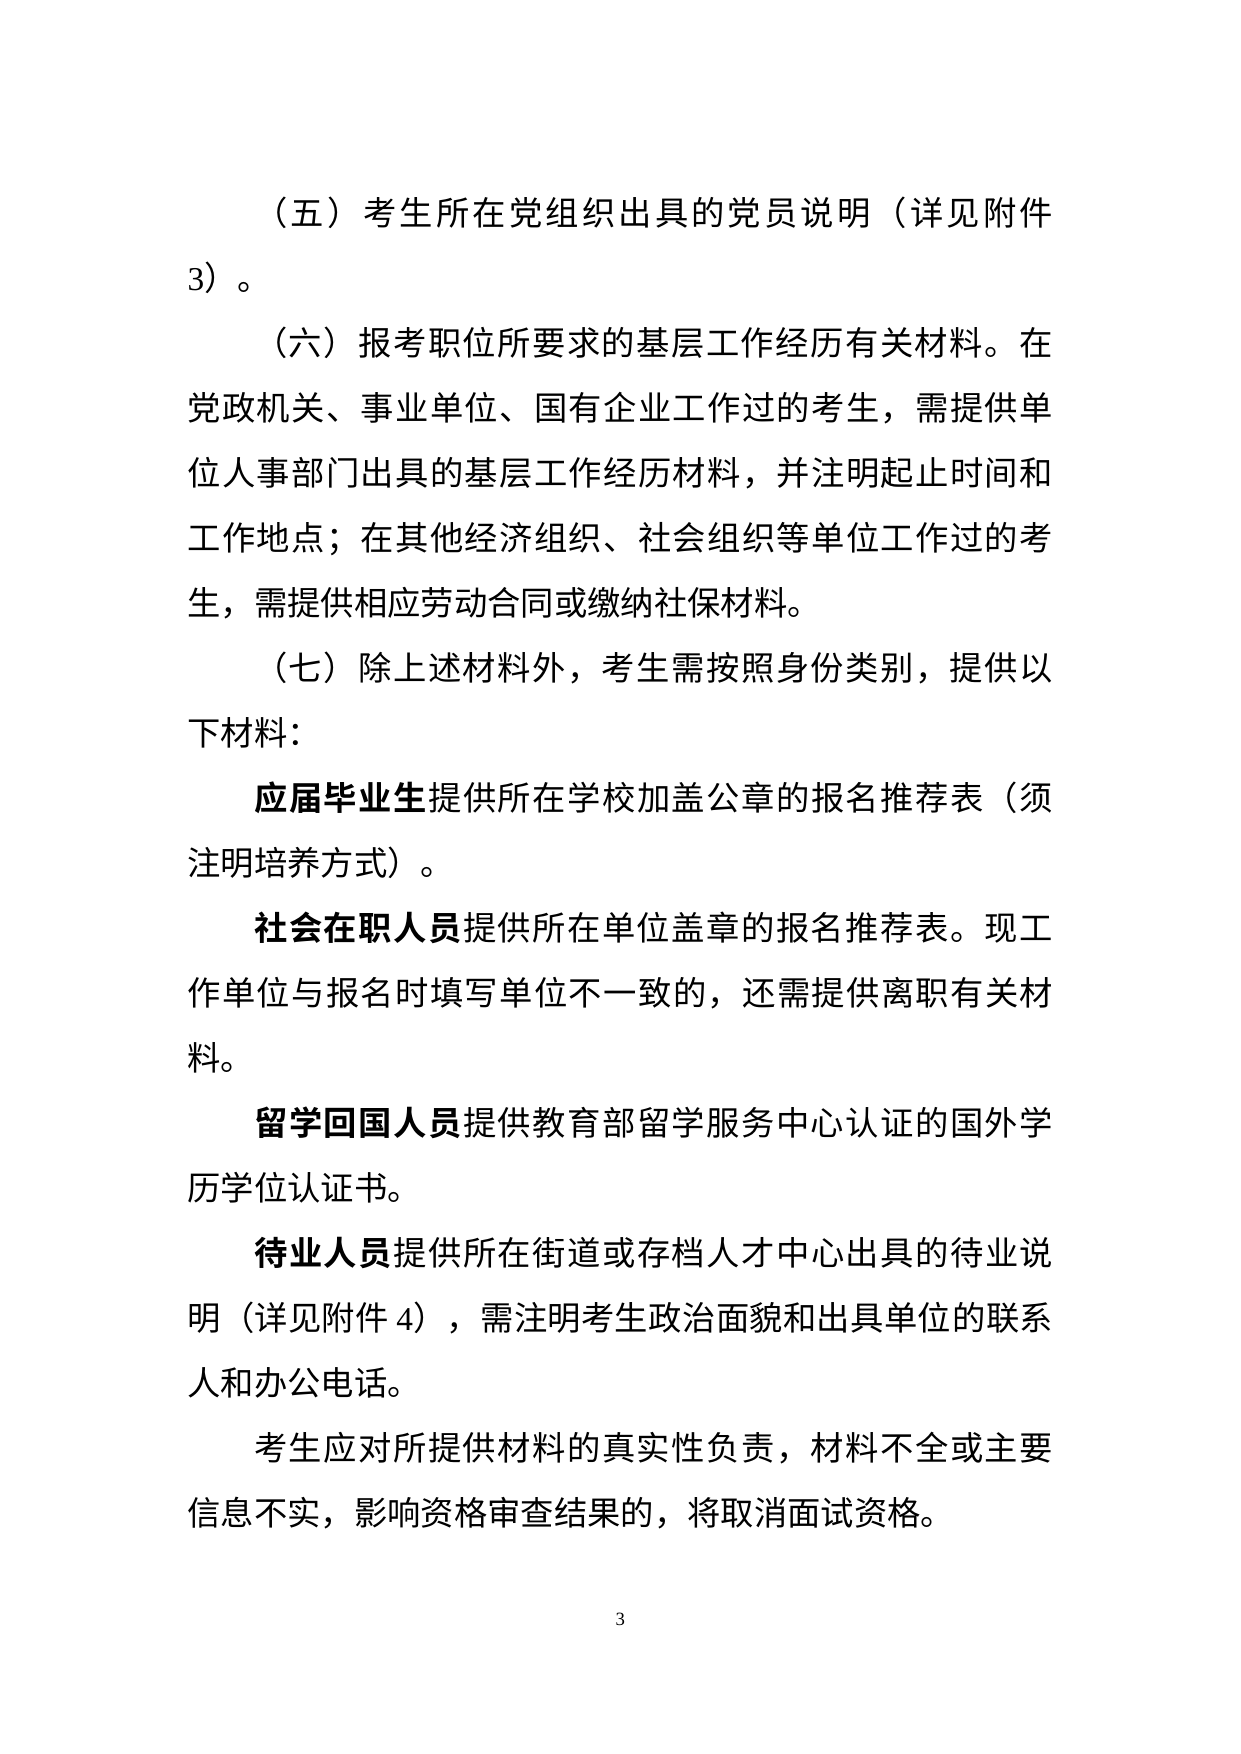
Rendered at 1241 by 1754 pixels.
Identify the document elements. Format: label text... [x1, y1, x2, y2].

text 留学回国人员提供教育部留学服务中心认证的国外学历学位认证书。 [187, 1088, 1053, 1218]
text 应届毕业生提供所在学校加盖公章的报名推荐表（须注明培养方式）。 [187, 763, 1053, 893]
text （五）考生所在党组织出具的党员说明（详见附件3）。 [187, 178, 1053, 308]
text 社会在职人员提供所在单位盖章的报名推荐表。现工作单位与报名时填写单位不一致的，还需提供离职有关材料。 [187, 893, 1053, 1088]
text 考生应对所提供材料的真实性负责，材料不全或主要信息不实，影响资格审查结果的，将取消面试资格。 [187, 1413, 1053, 1543]
text （七）除上述材料外，考生需按照身份类别，提供以下材料： [187, 633, 1053, 763]
text （六）报考职位所要求的基层工作经历有关材料。在党政机关、事业单位、国有企业工作过的考生，需提供单位人事部门出具的基层工作经历材料，并注明起止时间和工作地点；在其他经济组织、社会组织等单位工作过的考生，需提供相应劳动合同或缴纳社保材料。 [187, 308, 1053, 633]
text 待业人员提供所在街道或存档人才中心出具的待业说明（详见附件4），需注明考生政治面貌和出具单位的联系人和办公电话。 [187, 1218, 1053, 1413]
